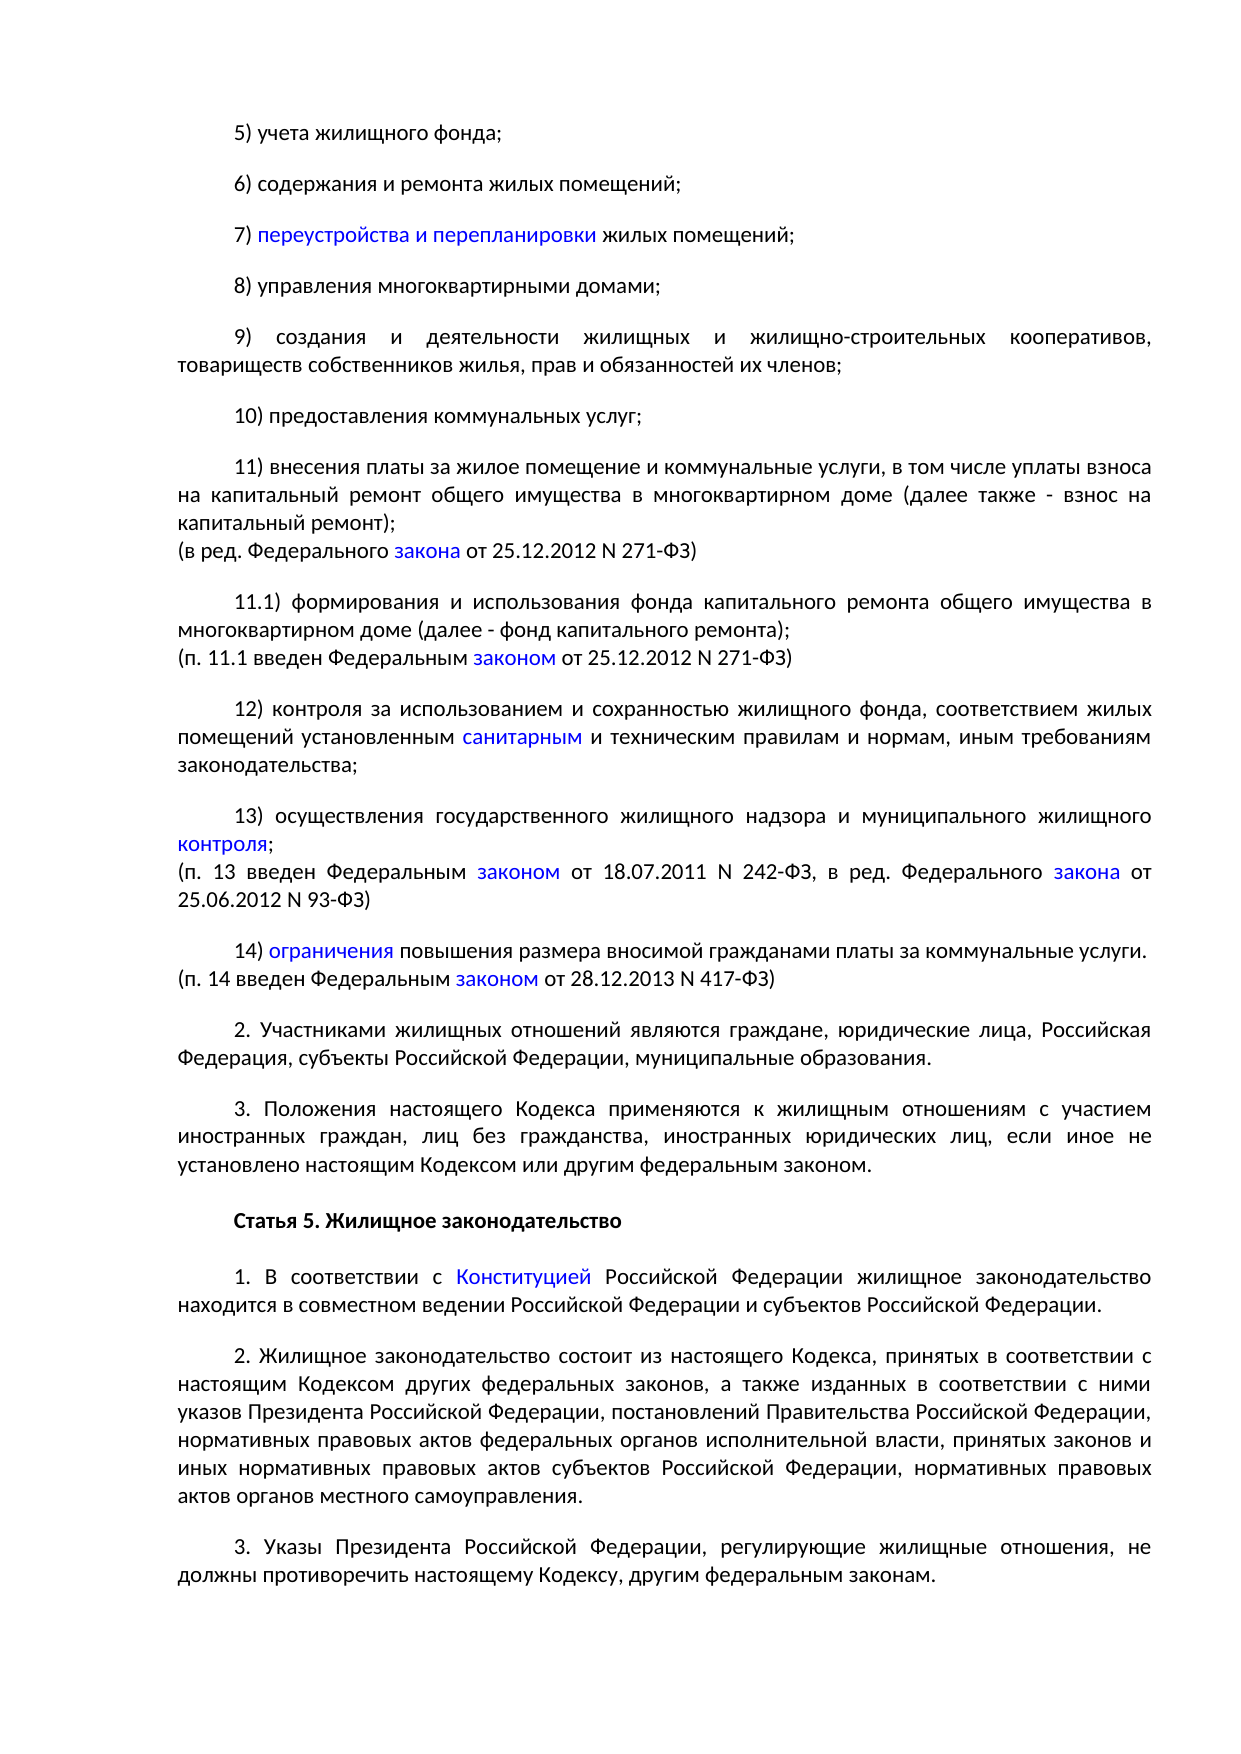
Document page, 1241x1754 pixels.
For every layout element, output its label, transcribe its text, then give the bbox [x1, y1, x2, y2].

text 8) управления многоквартирными домами; [177, 271, 1152, 299]
text 1. В соответствии с Конституцией Российской Федерации жилищное законодательство находится в совместном ведении Российской Федерации и субъектов Российской Федерации. [177, 1262, 1152, 1318]
text 14) ограничения повышения размера вносимой гражданами платы за коммунальные услуги. [177, 936, 1152, 964]
text 5) учета жилищного фонда; [177, 118, 1152, 146]
text 3. Указы Президента Российской Федерации, регулирующие жилищные отношения, не должны противоречить настоящему Кодексу, другим федеральным законам. [177, 1532, 1152, 1588]
text 6) содержания и ремонта жилых помещений; [177, 169, 1152, 197]
text 3. Положения настоящего Кодекса применяются к жилищным отношениям с участием иностранных граждан, лиц без гражданства, иностранных юридических лиц, если иное не установлено настоящим Кодексом или другим федеральным законом. [177, 1094, 1152, 1178]
text 11) внесения платы за жилое помещение и коммунальные услуги, в том числе уплаты взноса на капитальный ремонт общего имущества в многоквартирном доме (далее также - взнос на капитальный ремонт); [177, 452, 1152, 536]
text (п. 14 введен Федеральным законом от 28.12.2013 N 417-ФЗ) [177, 964, 1152, 992]
text 13) осуществления государственного жилищного надзора и муниципального жилищного контроля; [177, 801, 1152, 857]
text 9) создания и деятельности жилищных и жилищно-строительных кооперативов, товариществ собственников жилья, прав и обязанностей их членов; [177, 322, 1152, 378]
title Статья 5. Жилищное законодательство [177, 1206, 1152, 1234]
text 7) переустройства и перепланировки жилых помещений; [177, 220, 1152, 248]
text 2. Участниками жилищных отношений являются граждане, юридические лица, Российская Федерация, субъекты Российской Федерации, муниципальные образования. [177, 1015, 1152, 1071]
text (п. 13 введен Федеральным законом от 18.07.2011 N 242-ФЗ, в ред. Федерального закона от 25.06.2012 N 93-ФЗ) [177, 857, 1152, 913]
text (п. 11.1 введен Федеральным законом от 25.12.2012 N 271-ФЗ) [177, 643, 1152, 671]
text 12) контроля за использованием и сохранностью жилищного фонда, соответствием жилых помещений установленным санитарным и техническим правилам и нормам, иным требованиям законодательства; [177, 694, 1152, 778]
text 2. Жилищное законодательство состоит из настоящего Кодекса, принятых в соответствии с настоящим Кодексом других федеральных законов, а также изданных в соответствии с ними указов Президента Российской Федерации, постановлений Правительства Российской Федерации, нормативных правовых актов федеральных органов исполнительной власти, принятых законов и иных нормативных правовых актов субъектов Российской Федерации, нормативных правовых актов органов местного самоуправления. [177, 1341, 1152, 1509]
text 11.1) формирования и использования фонда капитального ремонта общего имущества в многоквартирном доме (далее - фонд капитального ремонта); [177, 587, 1152, 643]
text (в ред. Федерального закона от 25.12.2012 N 271-ФЗ) [177, 536, 1152, 564]
text 10) предоставления коммунальных услуг; [177, 401, 1152, 429]
